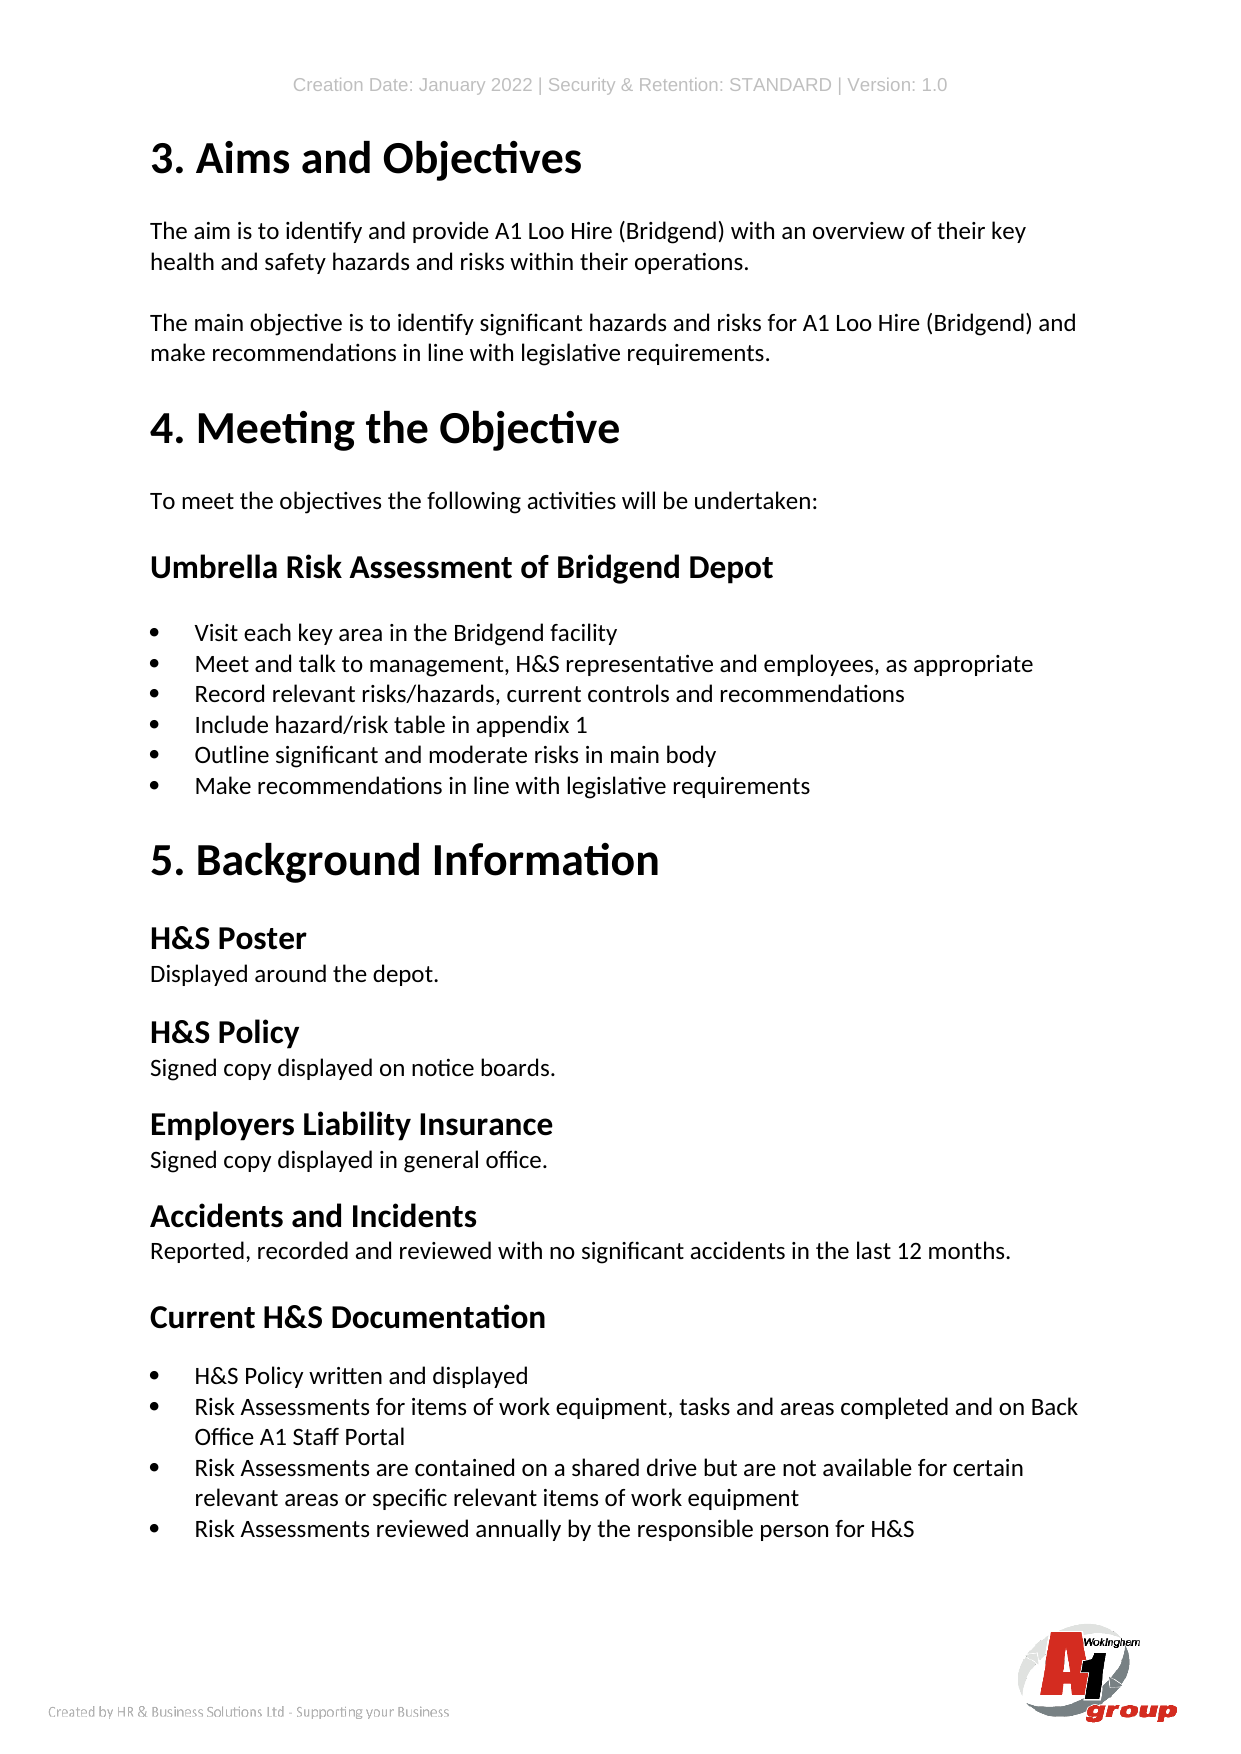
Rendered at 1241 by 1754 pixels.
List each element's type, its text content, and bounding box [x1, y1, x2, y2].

list Make recommendations in line with legislative requirements [150, 770, 1090, 800]
subtitle 4. Meeting the Objective [150, 398, 1090, 454]
list Include hazard/risk table in appendix 1 [150, 709, 1090, 739]
list Meet and talk to management, H&S representative and employees, as appropriate [150, 648, 1090, 678]
subtitle H&S Policy [150, 1012, 1090, 1052]
subtitle 3. Aims and Objectives [150, 129, 1090, 185]
subtitle Umbrella Risk Assessment of Bridgend Depot [150, 546, 1090, 587]
subtitle Accidents and Incidents [150, 1195, 1090, 1235]
list Risk Assessments are contained on a shared drive but are not available for certain relevant areas or specific relevant items of work equipment [150, 1452, 1090, 1513]
text To meet the objectives the following activities will be undertaken: [150, 485, 1090, 516]
list Risk Assessments for items of work equipment, tasks and areas completed and on Back Office A1 Staff Portal [150, 1391, 1090, 1452]
text Displayed around the depot. [150, 958, 1090, 989]
text Signed copy displayed in general office. [150, 1144, 1090, 1174]
picture [0, 1622, 1241, 1754]
subtitle 5. Background Information [150, 831, 1090, 887]
list H&S Policy written and displayed [150, 1360, 1090, 1391]
text The aim is to identify and provide A1 Loo Hire (Bridgend) with an overview of their key health and safety hazards and risks within their operations. [150, 215, 1090, 276]
subtitle Current H&S Documentation [150, 1296, 1090, 1337]
subtitle H&S Poster [150, 917, 1090, 958]
list Visit each key area in the Bridgend facility [150, 617, 1090, 648]
list Record relevant risks/hazards, current controls and recommendations [150, 678, 1090, 709]
text Reported, recorded and reviewed with no significant accidents in the last 12 months. [150, 1235, 1090, 1266]
list Risk Assessments reviewed annually by the responsible person for H&S [150, 1513, 1090, 1543]
text Signed copy displayed on notice boards. [150, 1052, 1090, 1083]
subtitle Employers Liability Insurance [150, 1103, 1090, 1144]
text The main objective is to identify significant hazards and risks for A1 Loo Hire (Bridgend) and make recommendations in line with legislative requirements. [150, 307, 1090, 368]
list Outline significant and moderate risks in main body [150, 739, 1090, 770]
